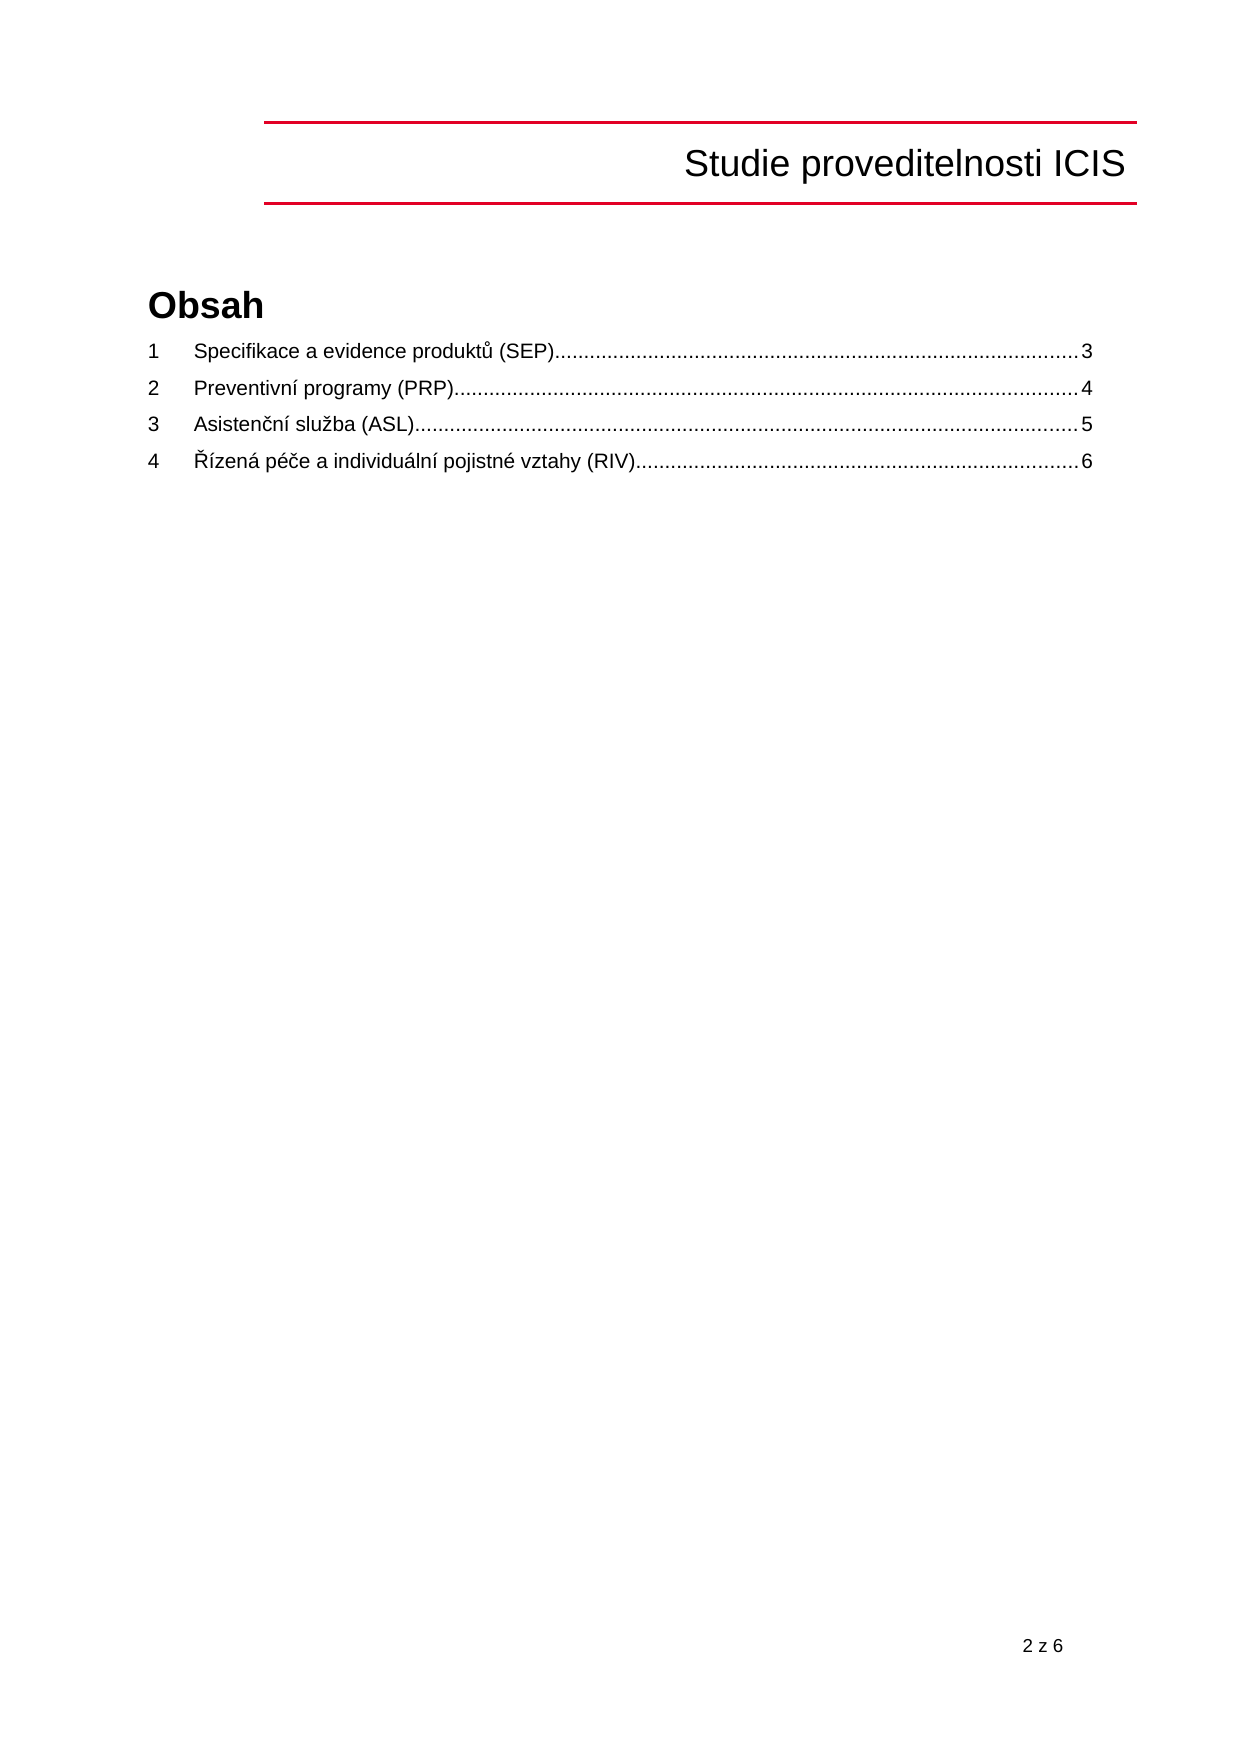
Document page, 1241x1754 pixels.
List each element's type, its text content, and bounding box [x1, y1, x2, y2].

text 1 Specifikace a evidence produktů (SEP) 3 [148, 339, 1093, 363]
text 4 Řízená péče a individuální pojistné vztahy (RIV) 6 [148, 449, 1093, 473]
text Obsah [148, 284, 1093, 327]
text 2 Preventivní programy (PRP) 4 [148, 376, 1093, 400]
text 3 Asistenční služba (ASL) 5 [148, 412, 1093, 436]
